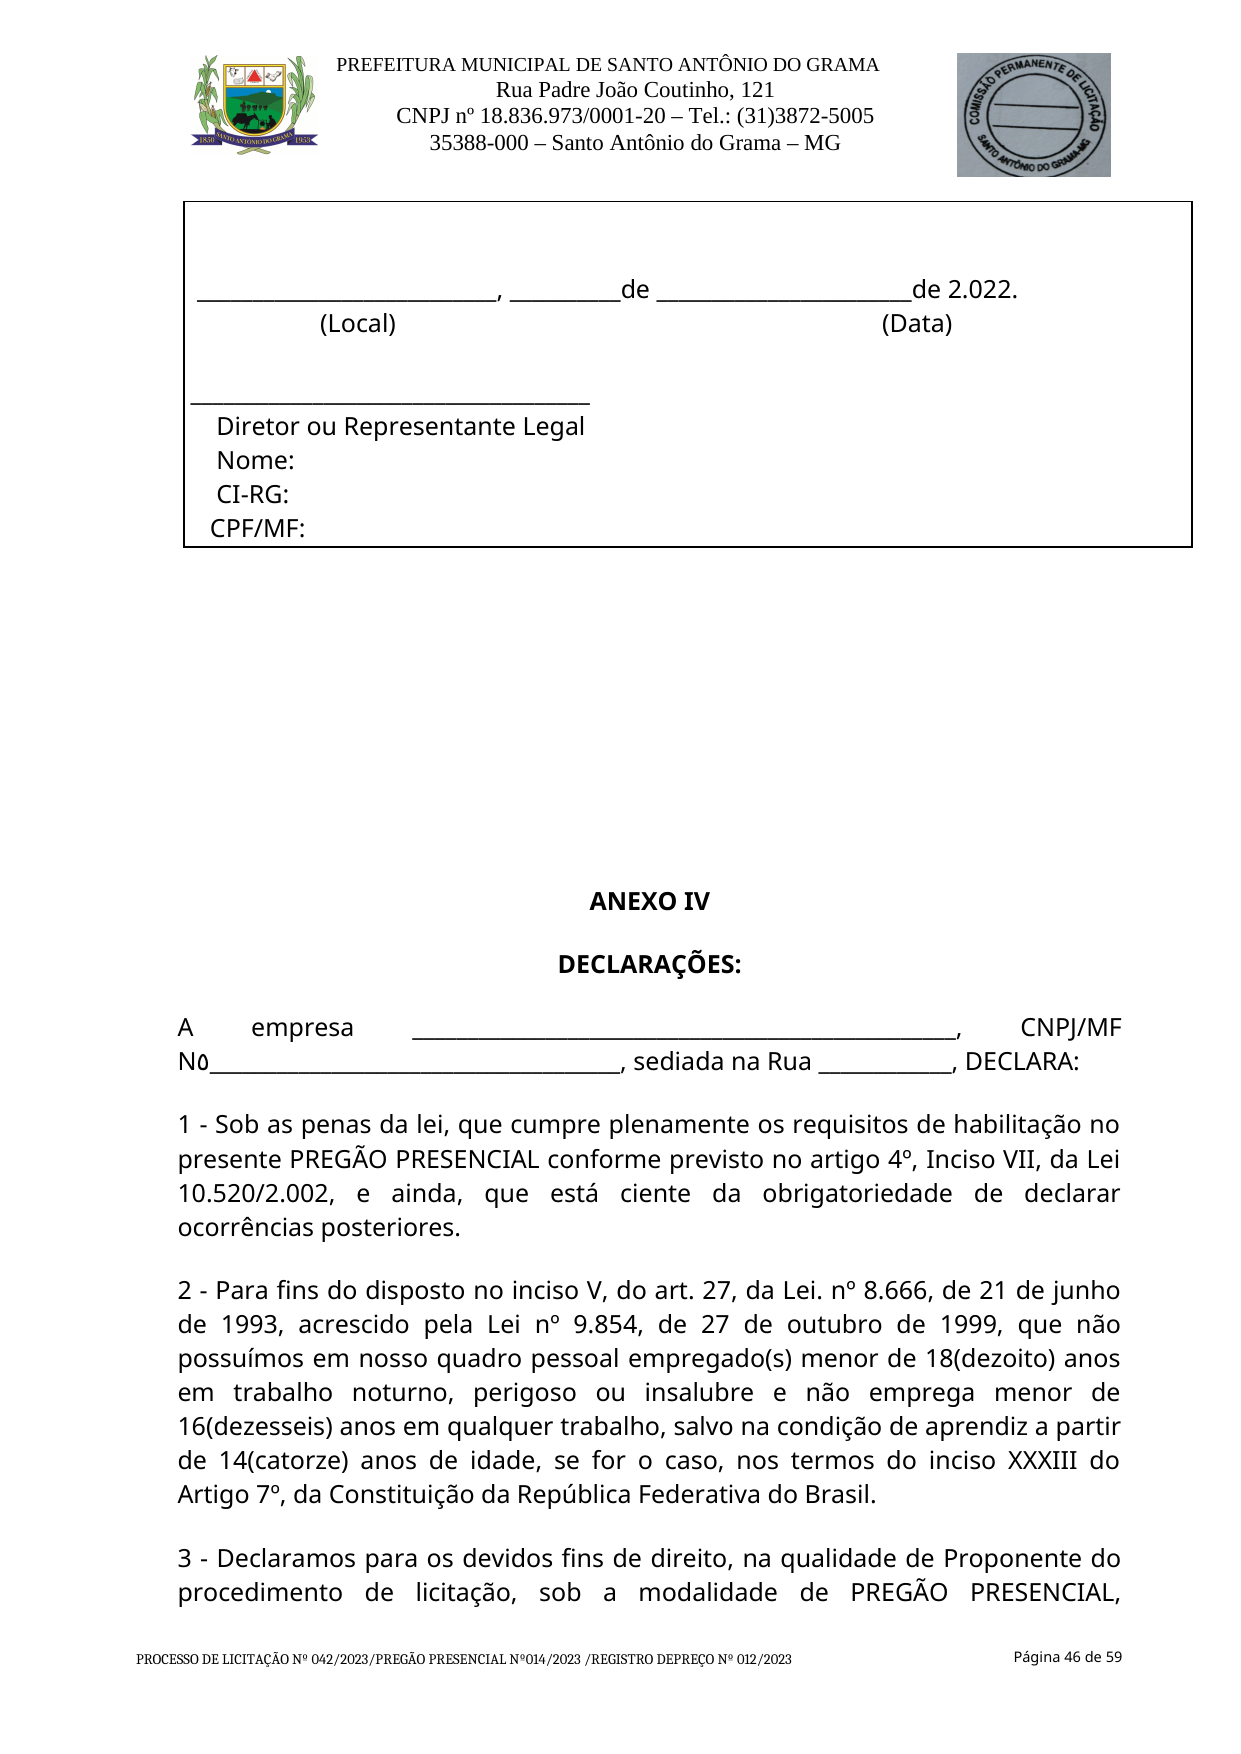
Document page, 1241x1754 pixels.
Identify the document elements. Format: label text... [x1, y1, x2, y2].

picture [957, 53, 1111, 177]
text DECLARAÇÕES: [177, 947, 1122, 981]
table_cell ___________________________, __________de _______________________de 2.022. (Local) (Data) ____________________________________ Diretor ou Representante Legal Nome: CI-RG: CPF/MF: [185, 202, 1191, 546]
text A empresa _________________________________________________, CNPJ/MF N٥_____________________________________, sediada na Rua ____________, DECLARA: [177, 1010, 1122, 1078]
text ANEXO IV [177, 883, 1122, 917]
text 2 - Para fins do disposto no inciso V, do art. 27, da Lei. nº 8.666, de 21 de junho de 1993, acrescido pela Lei nº 9.854, de 27 de outubro de 1999, que não possuímos em nosso quadro pessoal empregado(s) menor de 18(dezoito) anos em trabalho noturno, perigoso ou insalubre e não emprega menor de 16(dezesseis) anos em qualquer trabalho, salvo na condição de aprendiz a partir de 14(catorze) anos de idade, se for o caso, nos termos do inciso XXXIII do Artigo 7º, da Constituição da República Federativa do Brasil. [177, 1273, 1122, 1511]
picture [190, 55, 319, 155]
text 1 - Sob as penas da lei, que cumpre plenamente os requisitos de habilitação no presente PREGÃO PRESENCIAL conforme previsto no artigo 4º, Inciso VII, da Lei 10.520/2.002, e ainda, que está ciente da obrigatoriedade de declarar ocorrências posteriores. [177, 1107, 1122, 1243]
